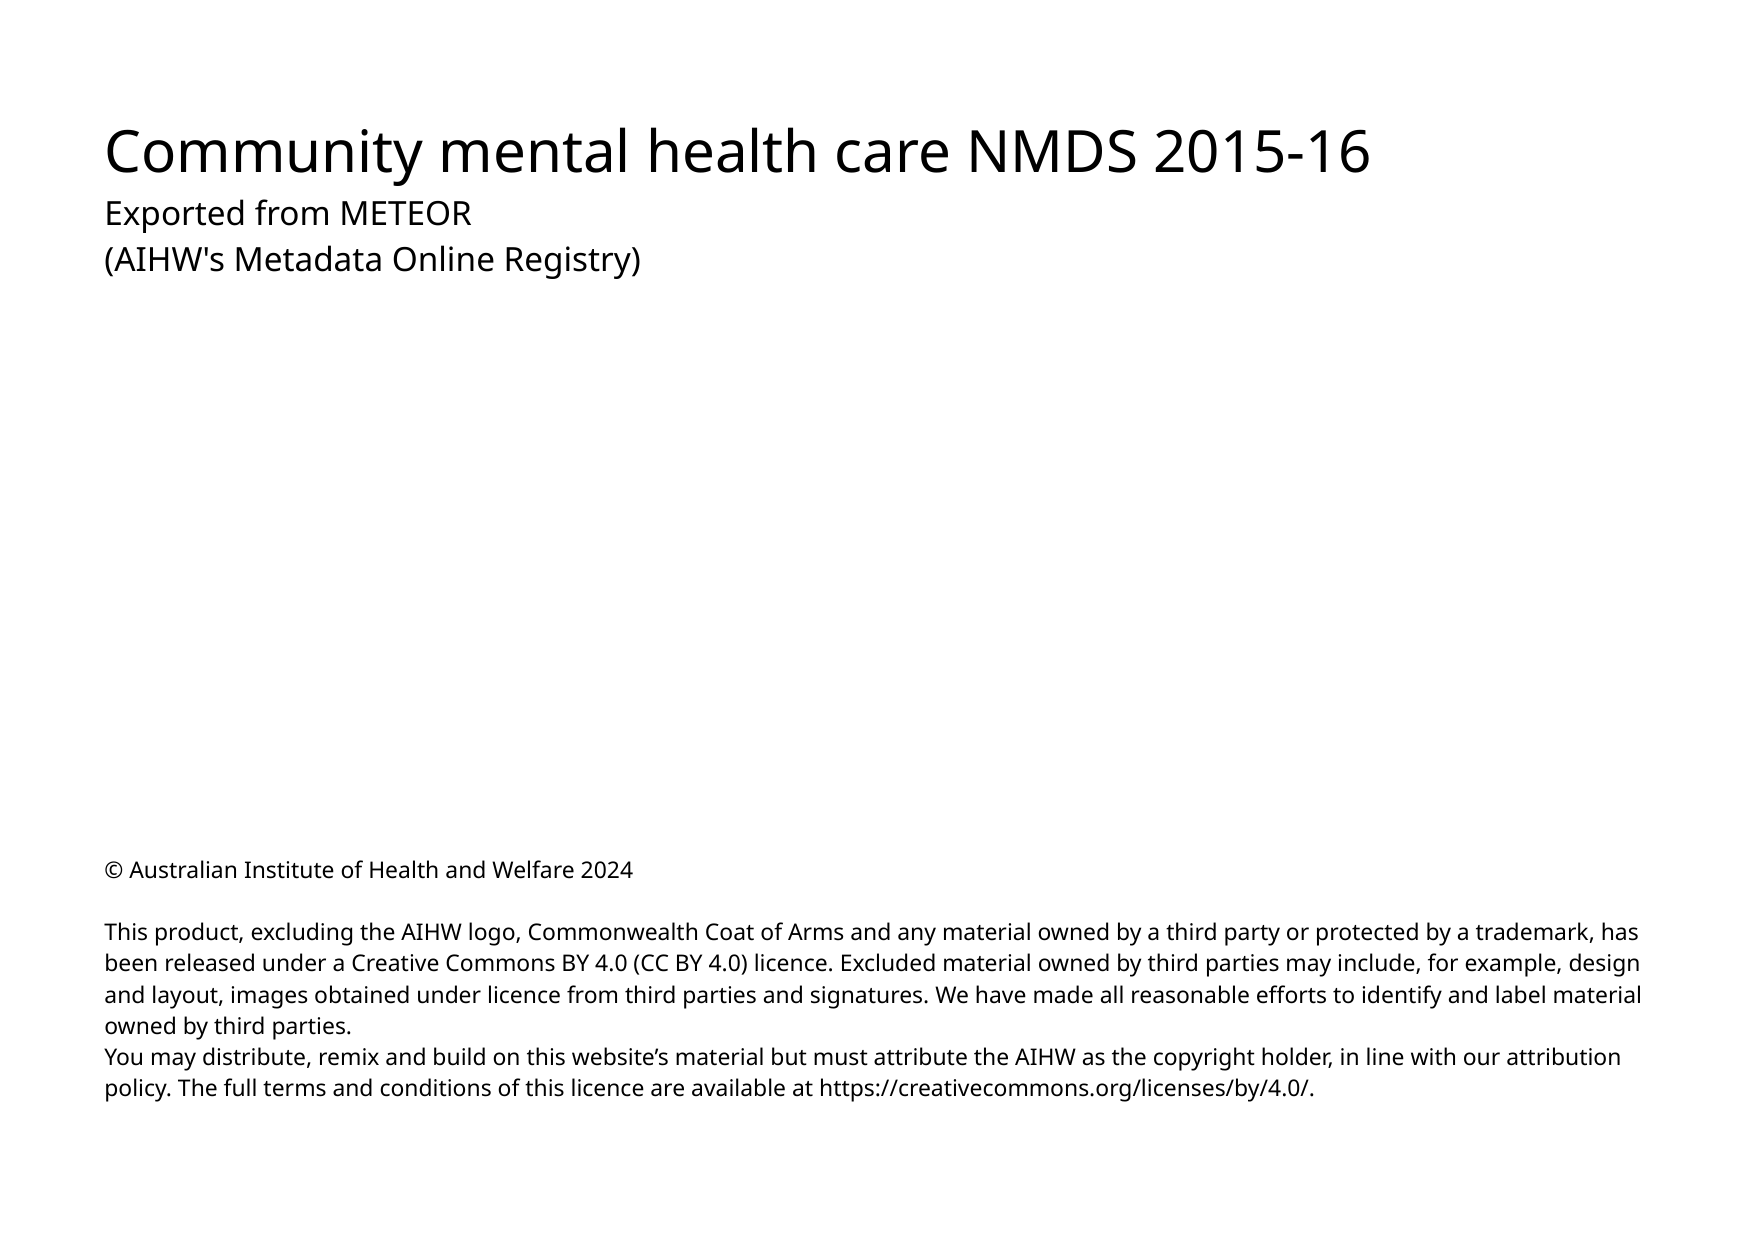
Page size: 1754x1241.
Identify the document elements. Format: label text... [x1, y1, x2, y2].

subtitle (AIHW's Metadata Online Registry) [104, 235, 1650, 281]
text © Australian Institute of Health and Welfare 2024 [104, 854, 1650, 885]
title Community mental health care NMDS 2015-16 [104, 110, 1650, 190]
text You may distribute, remix and build on this website’s material but must attribute the AIHW as the copyright holder, in line with our attribution policy. The full terms and conditions of this licence are available at https://creativecommons.org/licenses/by/4.0/. [104, 1041, 1650, 1104]
subtitle Exported from METEOR [104, 190, 1650, 235]
text This product, excluding the AIHW logo, Commonwealth Coat of Arms and any material owned by a third party or protected by a trademark, has been released under a Creative Commons BY 4.0 (CC BY 4.0) licence. Excluded material owned by third parties may include, for example, design and layout, images obtained under licence from third parties and signatures. We have made all reasonable efforts to identify and label material owned by third parties. [104, 916, 1650, 1041]
